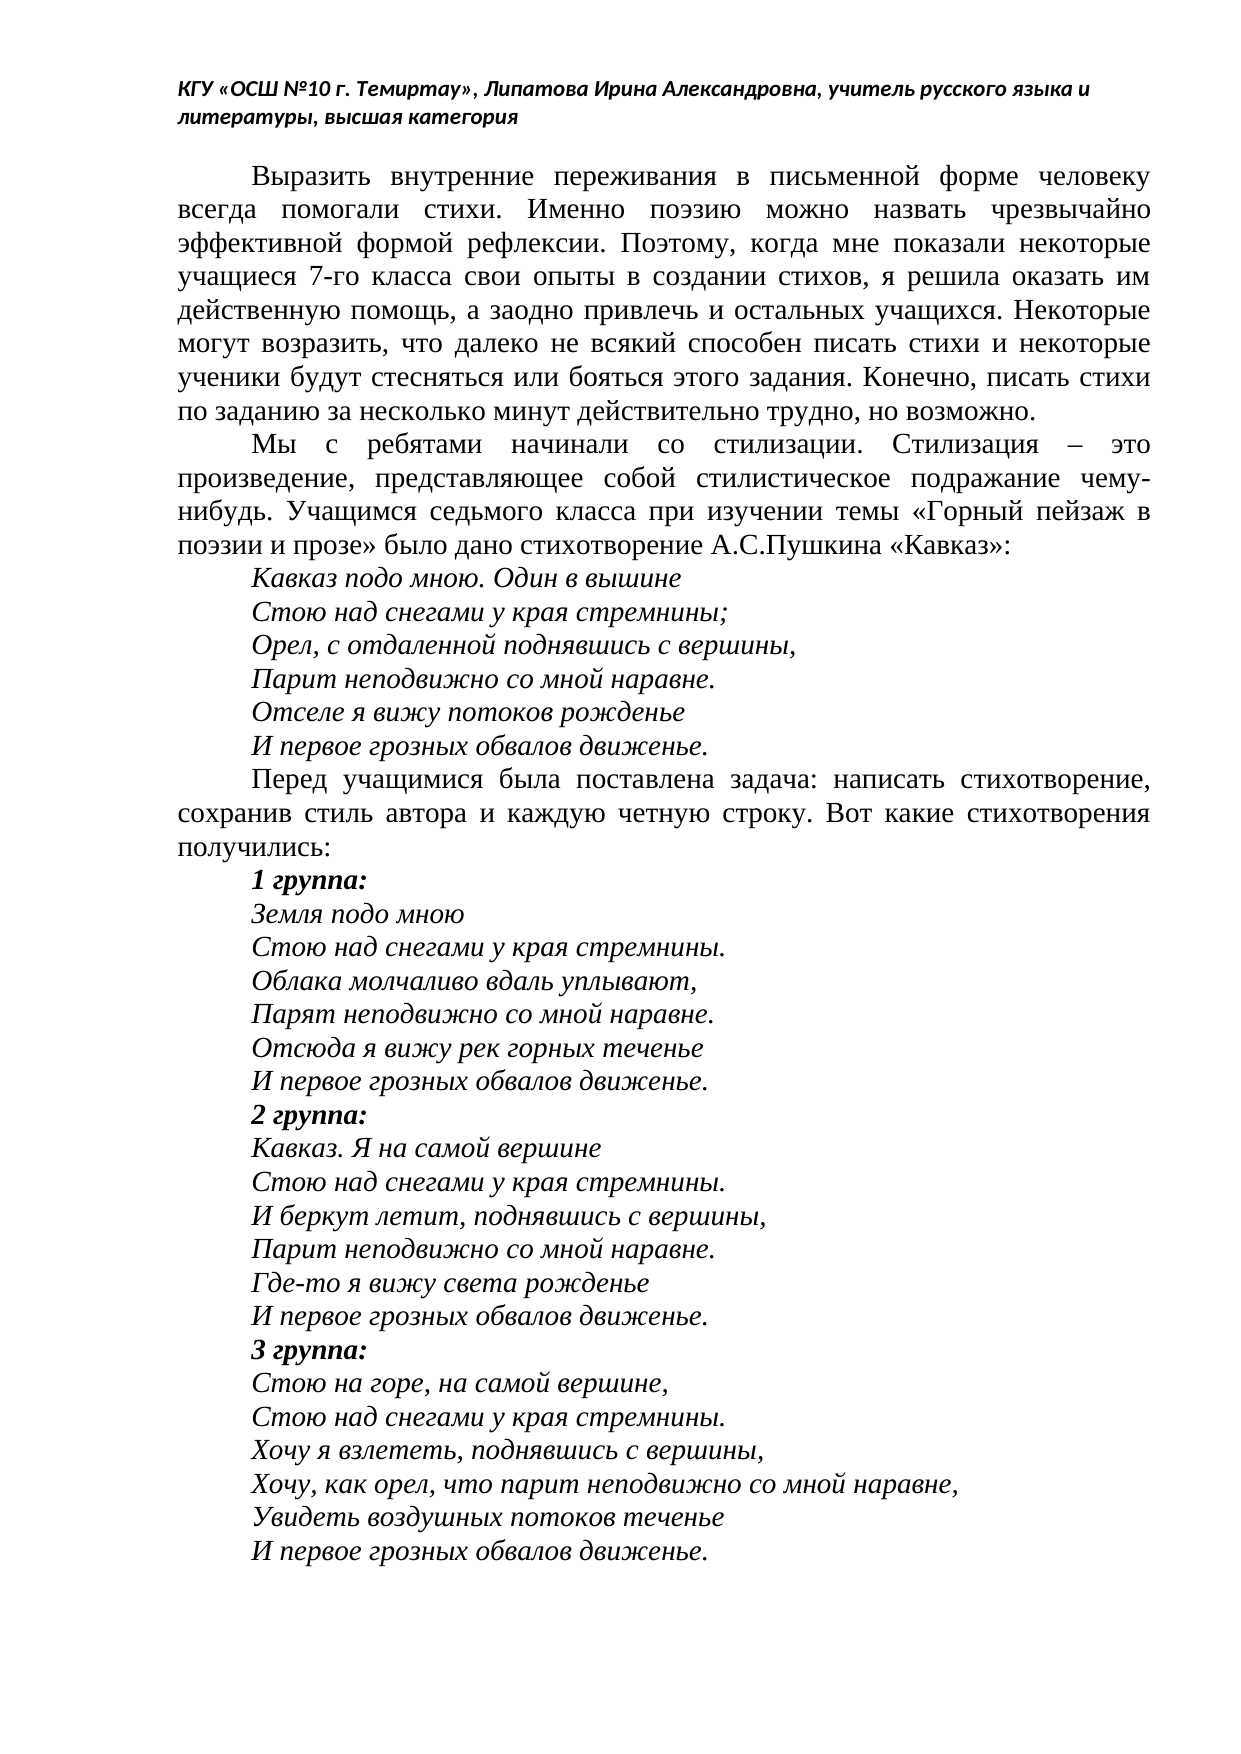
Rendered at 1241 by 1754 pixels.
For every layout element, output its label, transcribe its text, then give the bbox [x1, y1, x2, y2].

text Стою над снегами у края стремнины. [177, 929, 1152, 963]
text Кавказ. Я на самой вершине [177, 1131, 1152, 1164]
text 3 группа: [177, 1332, 1152, 1365]
text Облака молчаливо вдаль уплывают, [177, 963, 1152, 996]
text Парит неподвижно со мной наравне. [177, 661, 1152, 694]
text Стою над снегами у края стремнины. [177, 1399, 1152, 1432]
text Отсюда я вижу рек горных теченье [177, 1030, 1152, 1063]
text Стою на горе, на самой вершине, [177, 1365, 1152, 1399]
text Мы с ребятами начинали со стилизации. Стилизация – это произведение, представляющее собой стилистическое подражание чему-нибудь. Учащимся седьмого класса при изучении темы «Горный пейзаж в поэзии и прозе» было дано стихотворение А.С.Пушкина «Кавказ»: [177, 426, 1152, 560]
text Кавказ подо мною. Один в вышине [177, 560, 1152, 594]
text И первое грозных обвалов движенье. [177, 1298, 1152, 1332]
text Стою над снегами у края стремнины. [177, 1164, 1152, 1198]
text Где-то я вижу света рожденье [177, 1265, 1152, 1298]
text И беркут летит, поднявшись с вершины, [177, 1198, 1152, 1231]
text Стою над снегами у края стремнины; [177, 594, 1152, 627]
text 1 группа: [177, 862, 1152, 896]
text Парит неподвижно со мной наравне. [177, 1231, 1152, 1265]
text Парят неподвижно со мной наравне. [177, 996, 1152, 1030]
text И первое грозных обвалов движенье. [177, 1063, 1152, 1097]
text И первое грозных обвалов движенье. [177, 728, 1152, 762]
text Перед учащимися была поставлена задача: написать стихотворение, сохранив стиль автора и каждую четную строку. Вот какие стихотворения получились: [177, 762, 1152, 862]
text Хочу я взлететь, поднявшись с вершины, [177, 1432, 1152, 1466]
text 2 группа: [177, 1097, 1152, 1131]
text Увидеть воздушных потоков теченье [177, 1499, 1152, 1533]
text Выразить внутренние переживания в письменной форме человеку всегда помогали стихи. Именно поэзию можно назвать чрезвычайно эффективной формой рефлексии. Поэтому, когда мне показали некоторые учащиеся 7-го класса свои опыты в создании стихов, я решила оказать им действенную помощь, а заодно привлечь и остальных учащихся. Некоторые могут возразить, что далеко не всякий способен писать стихи и некоторые ученики будут стесняться или бояться этого задания. Конечно, писать стихи по заданию за несколько минут действительно трудно, но возможно. [177, 158, 1152, 426]
text Отселе я вижу потоков рожденье [177, 694, 1152, 728]
text Орел, с отдаленной поднявшись с вершины, [177, 627, 1152, 661]
text И первое грозных обвалов движенье. [177, 1533, 1152, 1567]
text Земля подо мною [177, 896, 1152, 929]
text Хочу, как орел, что парит неподвижно со мной наравне, [177, 1466, 1152, 1499]
